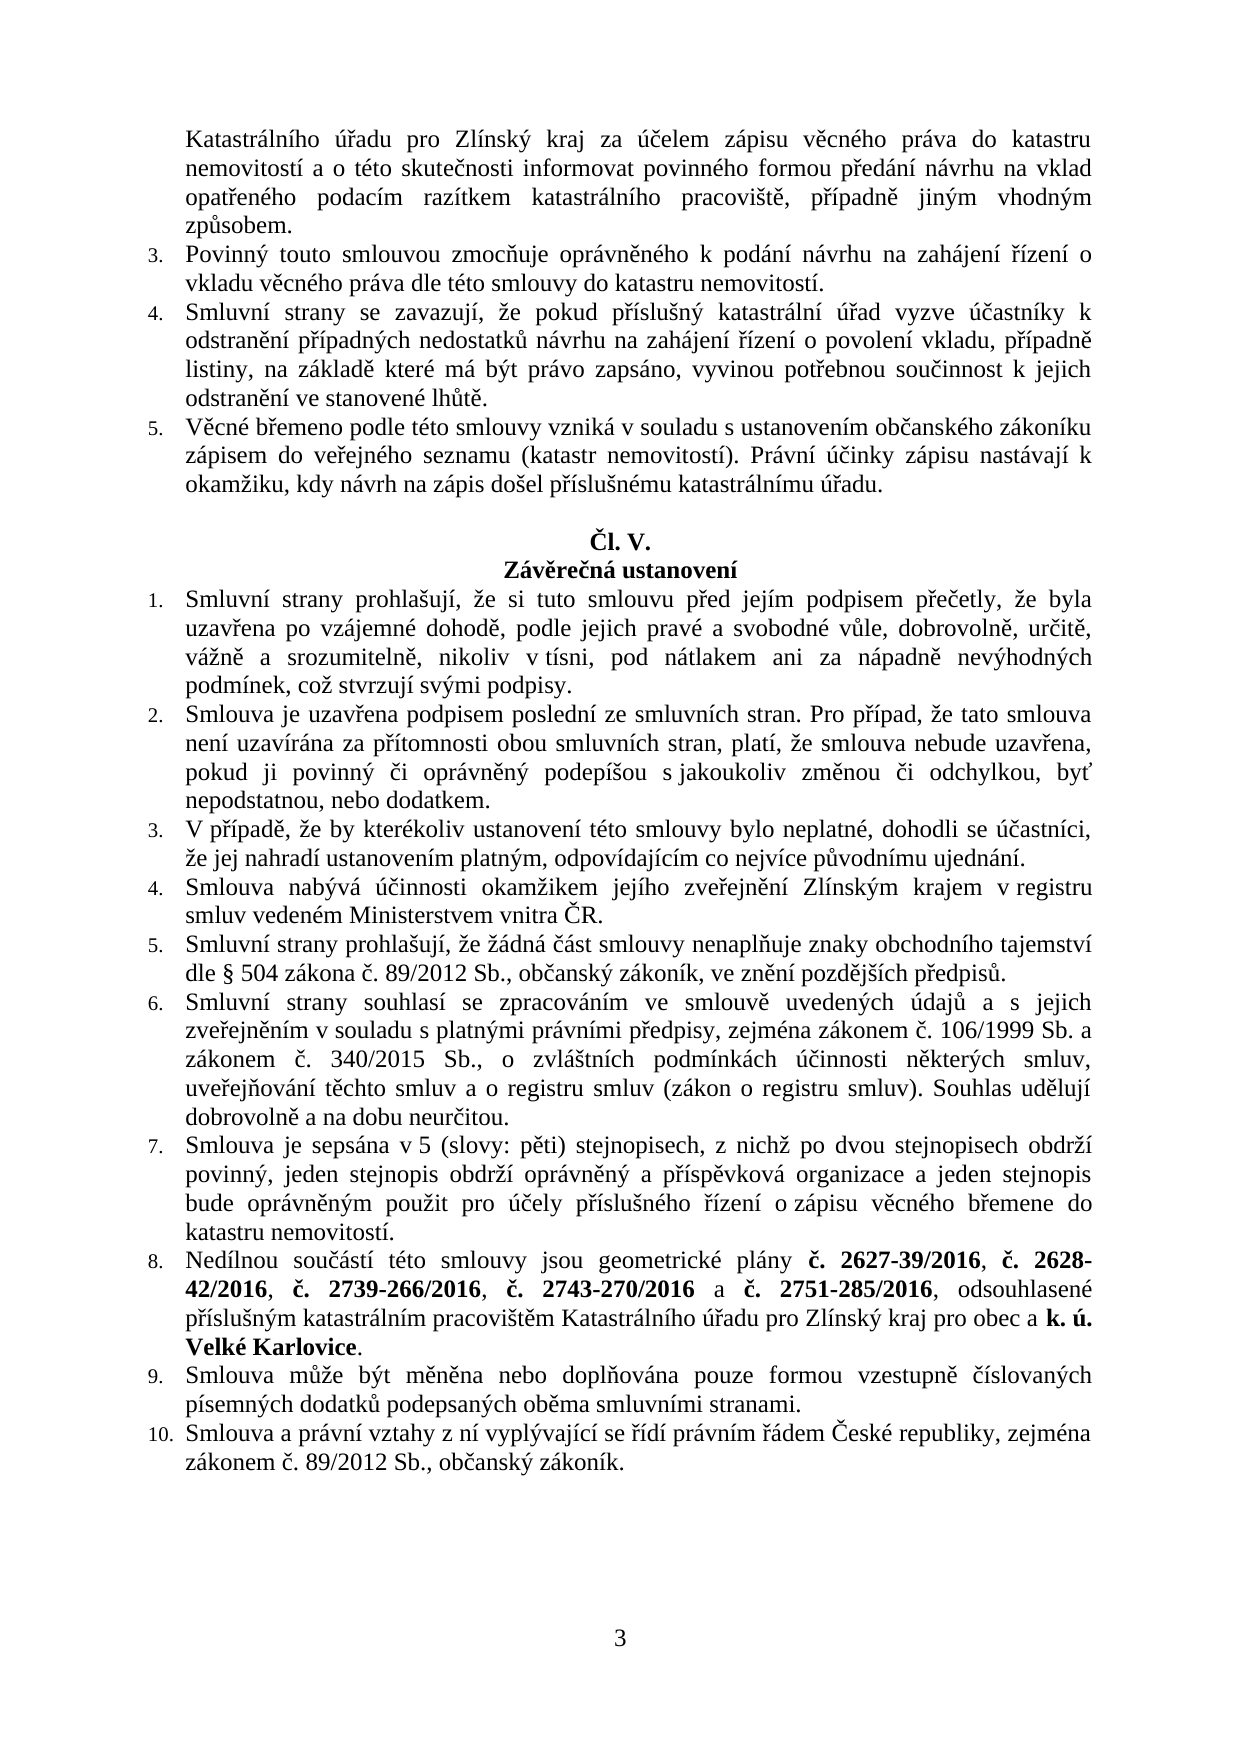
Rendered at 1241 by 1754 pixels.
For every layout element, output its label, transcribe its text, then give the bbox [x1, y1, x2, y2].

list Smlouva a právní vztahy z ní vyplývající se řídí právním řádem České republiky, zejména zákonem č. 89/2012 Sb., občanský zákoník. [148, 1418, 1092, 1475]
list Povinný touto smlouvou zmocňuje oprávněného k podání návrhu na zahájení řízení o vkladu věcného práva dle této smlouvy do katastru nemovitostí. [148, 239, 1092, 297]
list Věcné břemeno podle této smlouvy vzniká v souladu s ustanovením občanského zákoníku zápisem do veřejného seznamu (katastr nemovitostí). Právní účinky zápisu nastávají k okamžiku, kdy návrh na zápis došel příslušnému katastrálnímu úřadu. [148, 412, 1092, 498]
text Závěrečná ustanovení [148, 555, 1092, 584]
list Smlouva je uzavřena podpisem poslední ze smluvních stran. Pro případ, že tato smlouva není uzavírána za přítomnosti obou smluvních stran, platí, že smlouva nebude uzavřena, pokud ji povinný či oprávněný podepíšou s jakoukoliv změnou či odchylkou, byť nepodstatnou, nebo dodatkem. [148, 699, 1092, 814]
list Smluvní strany souhlasí se zpracováním ve smlouvě uvedených údajů a s jejich zveřejněním v souladu s platnými právními předpisy, zejména zákonem č. 106/1999 Sb. a zákonem č. 340/2015 Sb., o zvláštních podmínkách účinnosti některých smluv, uveřejňování těchto smluv a o registru smluv (zákon o registru smluv). Souhlas udělují dobrovolně a na dobu neurčitou. [148, 987, 1092, 1130]
list Smlouva nabývá účinnosti okamžikem jejího zveřejnění Zlínským krajem v registru smluv vedeném Ministerstvem vnitra ČR. [148, 872, 1092, 929]
list Smlouva je sepsána v 5 (slovy: pěti) stejnopisech, z nichž po dvou stejnopisech obdrží povinný, jeden stejnopis obdrží oprávněný a příspěvková organizace a jeden stejnopis bude oprávněným použit pro účely příslušného řízení o zápisu věcného břemene do katastru nemovitostí. [148, 1130, 1092, 1245]
text Čl. V. [148, 527, 1092, 555]
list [148, 124, 1092, 239]
list Smlouva může být měněna nebo doplňována pouze formou vzestupně číslovaných písemných dodatků podepsaných oběma smluvními stranami. [148, 1360, 1092, 1418]
list Smluvní strany prohlašují, že žádná část smlouvy nenaplňuje znaky obchodního tajemství dle § 504 zákona č. 89/2012 Sb., občanský zákoník, ve znění pozdějších předpisů. [148, 929, 1092, 987]
list Smluvní strany prohlašují, že si tuto smlouvu před jejím podpisem přečetly, že byla uzavřena po vzájemné dohodě, podle jejich pravé a svobodné vůle, dobrovolně, určitě, vážně a srozumitelně, nikoliv v tísni, pod nátlakem ani za nápadně nevýhodných podmínek, což stvrzují svými podpisy. [148, 584, 1092, 699]
list Smluvní strany se zavazují, že pokud příslušný katastrální úřad vyzve účastníky k odstranění případných nedostatků návrhu na zahájení řízení o povolení vkladu, případně listiny, na základě které má být právo zapsáno, vyvinou potřebnou součinnost k jejich odstranění ve stanovené lhůtě. [148, 297, 1092, 412]
list V případě, že by kterékoliv ustanovení této smlouvy bylo neplatné, dohodli se účastníci, že jej nahradí ustanovením platným, odpovídajícím co nejvíce původnímu ujednání. [148, 814, 1092, 872]
list Nedílnou součástí této smlouvy jsou geometrické plány č. 2627-39/2016, č. 2628-42/2016, č. 2739-266/2016, č. 2743-270/2016 a č. 2751-285/2016, odsouhlasené příslušným katastrálním pracovištěm Katastrálního úřadu pro Zlínský kraj pro obec a k. ú. Velké Karlovice. [148, 1245, 1092, 1360]
